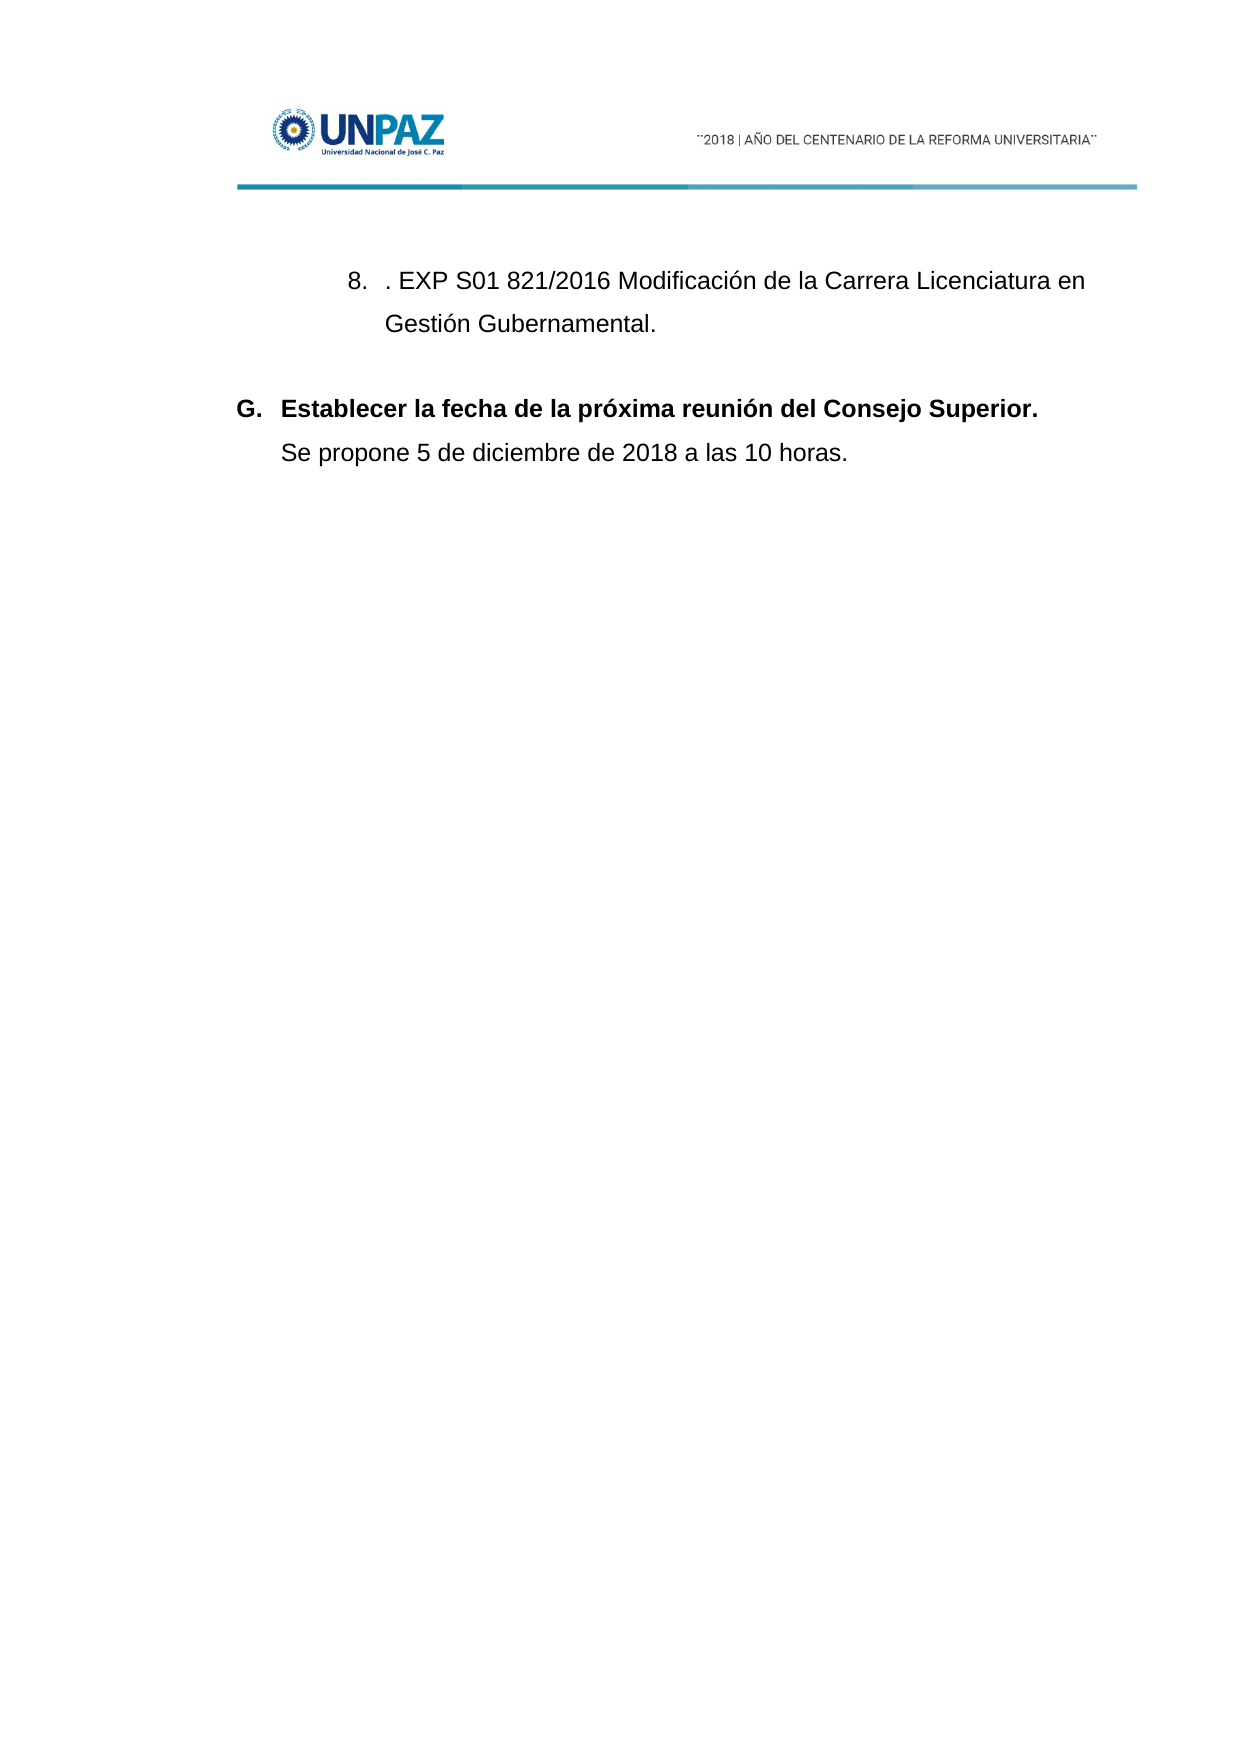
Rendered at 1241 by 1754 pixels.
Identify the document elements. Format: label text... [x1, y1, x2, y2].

picture [236, 73, 1137, 190]
list Se propone 5 de diciembre de 2018 a las 10 horas. [281, 438, 1122, 466]
list Establecer la fecha de la próxima reunión del Consejo Superior. [236, 394, 1122, 423]
list . EXP S01 821/2016 Modificación de la Carrera Licenciatura en Gestión Gubernamental. [347, 266, 1122, 338]
